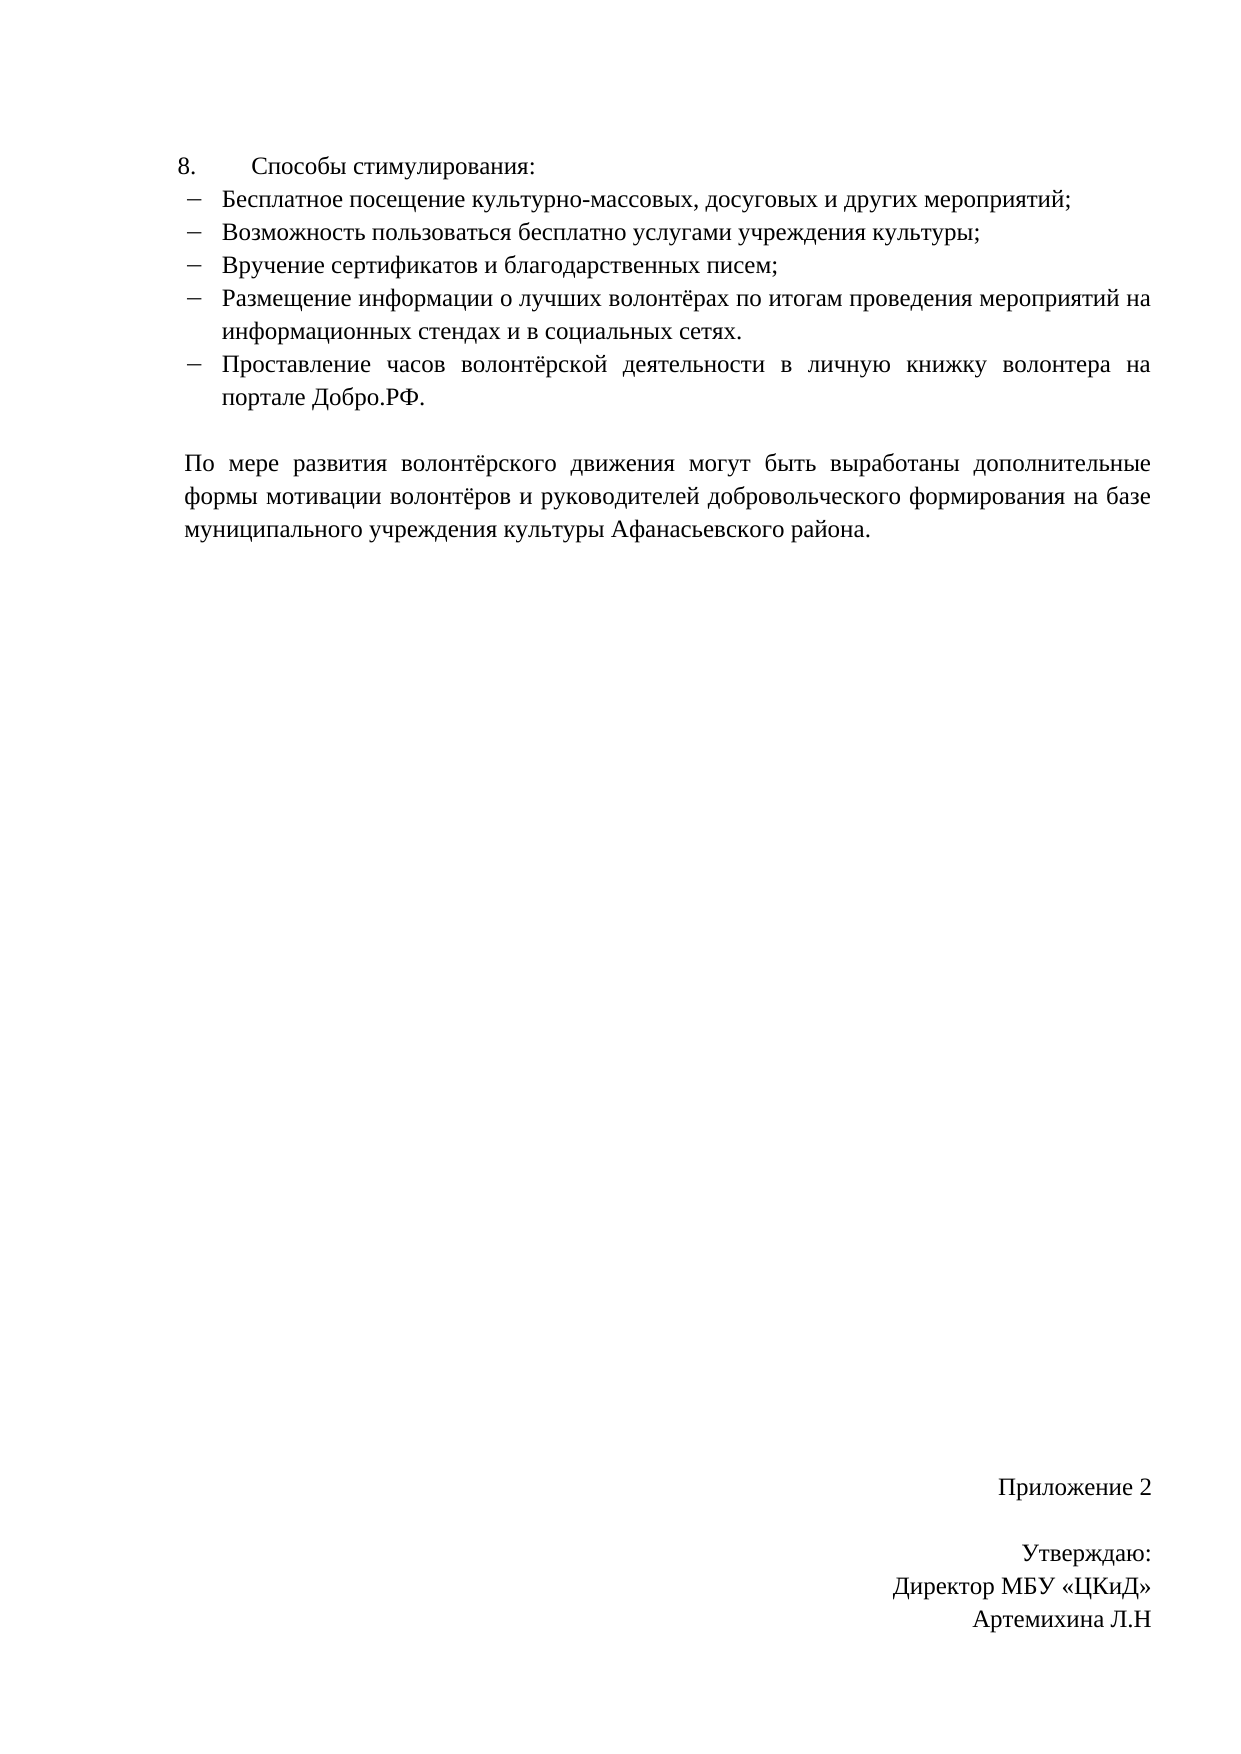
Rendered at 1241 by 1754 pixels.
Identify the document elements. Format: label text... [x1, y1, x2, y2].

text Артемихина Л.Н [177, 1604, 1152, 1633]
text Приложение 2 [827, 1472, 1152, 1501]
list Возможность пользоваться бесплатно услугами учреждения культуры; [184, 217, 1152, 246]
list Вручение сертификатов и благодарственных писем; [184, 250, 1152, 279]
list Способы стимулирования: [177, 151, 1152, 180]
text Утверждаю: [827, 1538, 1152, 1567]
list Бесплатное посещение культурно-массовых, досуговых и других мероприятий; [184, 184, 1152, 213]
text Директор МБУ «ЦКиД» [177, 1571, 1152, 1600]
list Размещение информации о лучших волонтёрах по итогам проведения мероприятий на информационных стендах и в социальных сетях. [184, 283, 1152, 345]
text По мере развития волонтёрского движения могут быть выработаны дополнительные формы мотивации волонтёров и руководителей добровольческого формирования на базе муниципального учреждения культуры Афанасьевского района. [184, 448, 1152, 543]
list Проставление часов волонтёрской деятельности в личную книжку волонтера на портале Добро.РФ. [184, 349, 1152, 411]
